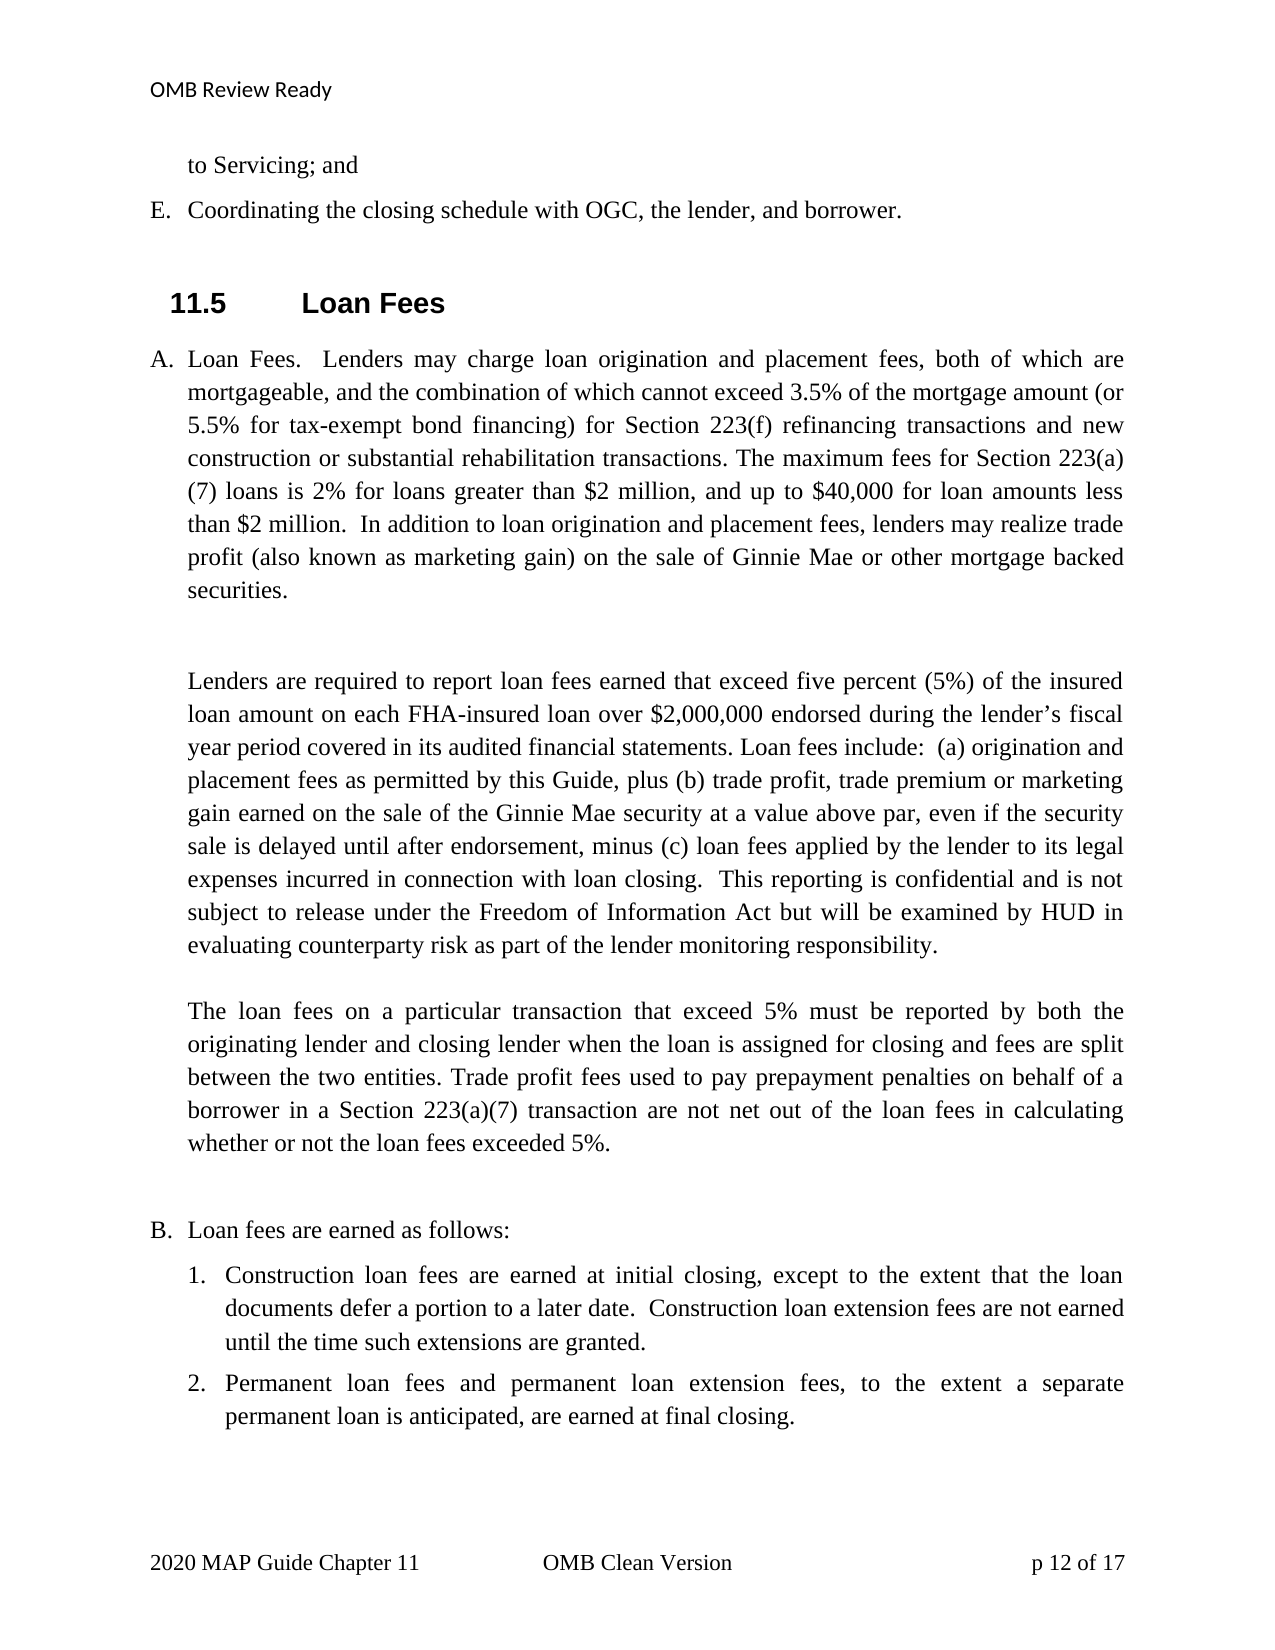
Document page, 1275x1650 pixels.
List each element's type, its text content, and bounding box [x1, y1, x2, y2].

text Lenders are required to report loan fees earned that exceed five percent (5%) of the insured loan amount on each FHA-insured loan over $2,000,000 endorsed during the lender’s fiscal year period covered in its audited financial statements. Loan fees include: (a) origination and placement fees as permitted by this Guide, plus (b) trade profit, trade premium or marketing gain earned on the sale of the Ginnie Mae security at a value above par, even if the security sale is delayed until after endorsement, minus (c) loan fees applied by the lender to its legal expenses incurred in connection with loan closing. This reporting is confidential and is not subject to release under the Freedom of Information Act but will be examined by HUD in evaluating counterparty risk as part of the lender monitoring responsibility. [187, 666, 1125, 959]
text The loan fees on a particular transaction that exceed 5% must be reported by both the originating lender and closing lender when the loan is assigned for closing and fees are split between the two entities. Trade profit fees used to pay prepayment penalties on behalf of a borrower in a Section 223(a)(7) transaction are not net out of the loan fees in calculating whether or not the loan fees exceeded 5%. [187, 996, 1125, 1157]
list Permanent loan fees and permanent loan extension fees, to the extent a separate permanent loan is anticipated, are earned at final closing. [187, 1368, 1125, 1430]
list Coordinating the closing schedule with OGC, the lender, and borrower. [150, 196, 1125, 224]
list Loan Fees [169, 286, 1125, 319]
list Construction loan fees are earned at initial closing, except to the extent that the loan documents defer a portion to a later date. Construction loan extension fees are not earned until the time such extensions are granted. [187, 1261, 1125, 1355]
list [150, 150, 1125, 179]
list Loan Fees. Lenders may charge loan origination and placement fees, both of which are mortgageable, and the combination of which cannot exceed 3.5% of the mortgage amount (or 5.5% for tax-exempt bond financing) for Section 223(f) refinancing transactions and new construction or substantial rehabilitation transactions. The maximum fees for Section 223(a)(7) loans is 2% for loans greater than $2 million, and up to $40,000 for loan amounts less than $2 million. In addition to loan origination and placement fees, lenders may realize trade profit (also known as marketing gain) on the sale of Ginnie Mae or other mortgage backed securities. [150, 344, 1125, 604]
list Loan fees are earned as follows: [150, 1215, 1125, 1244]
